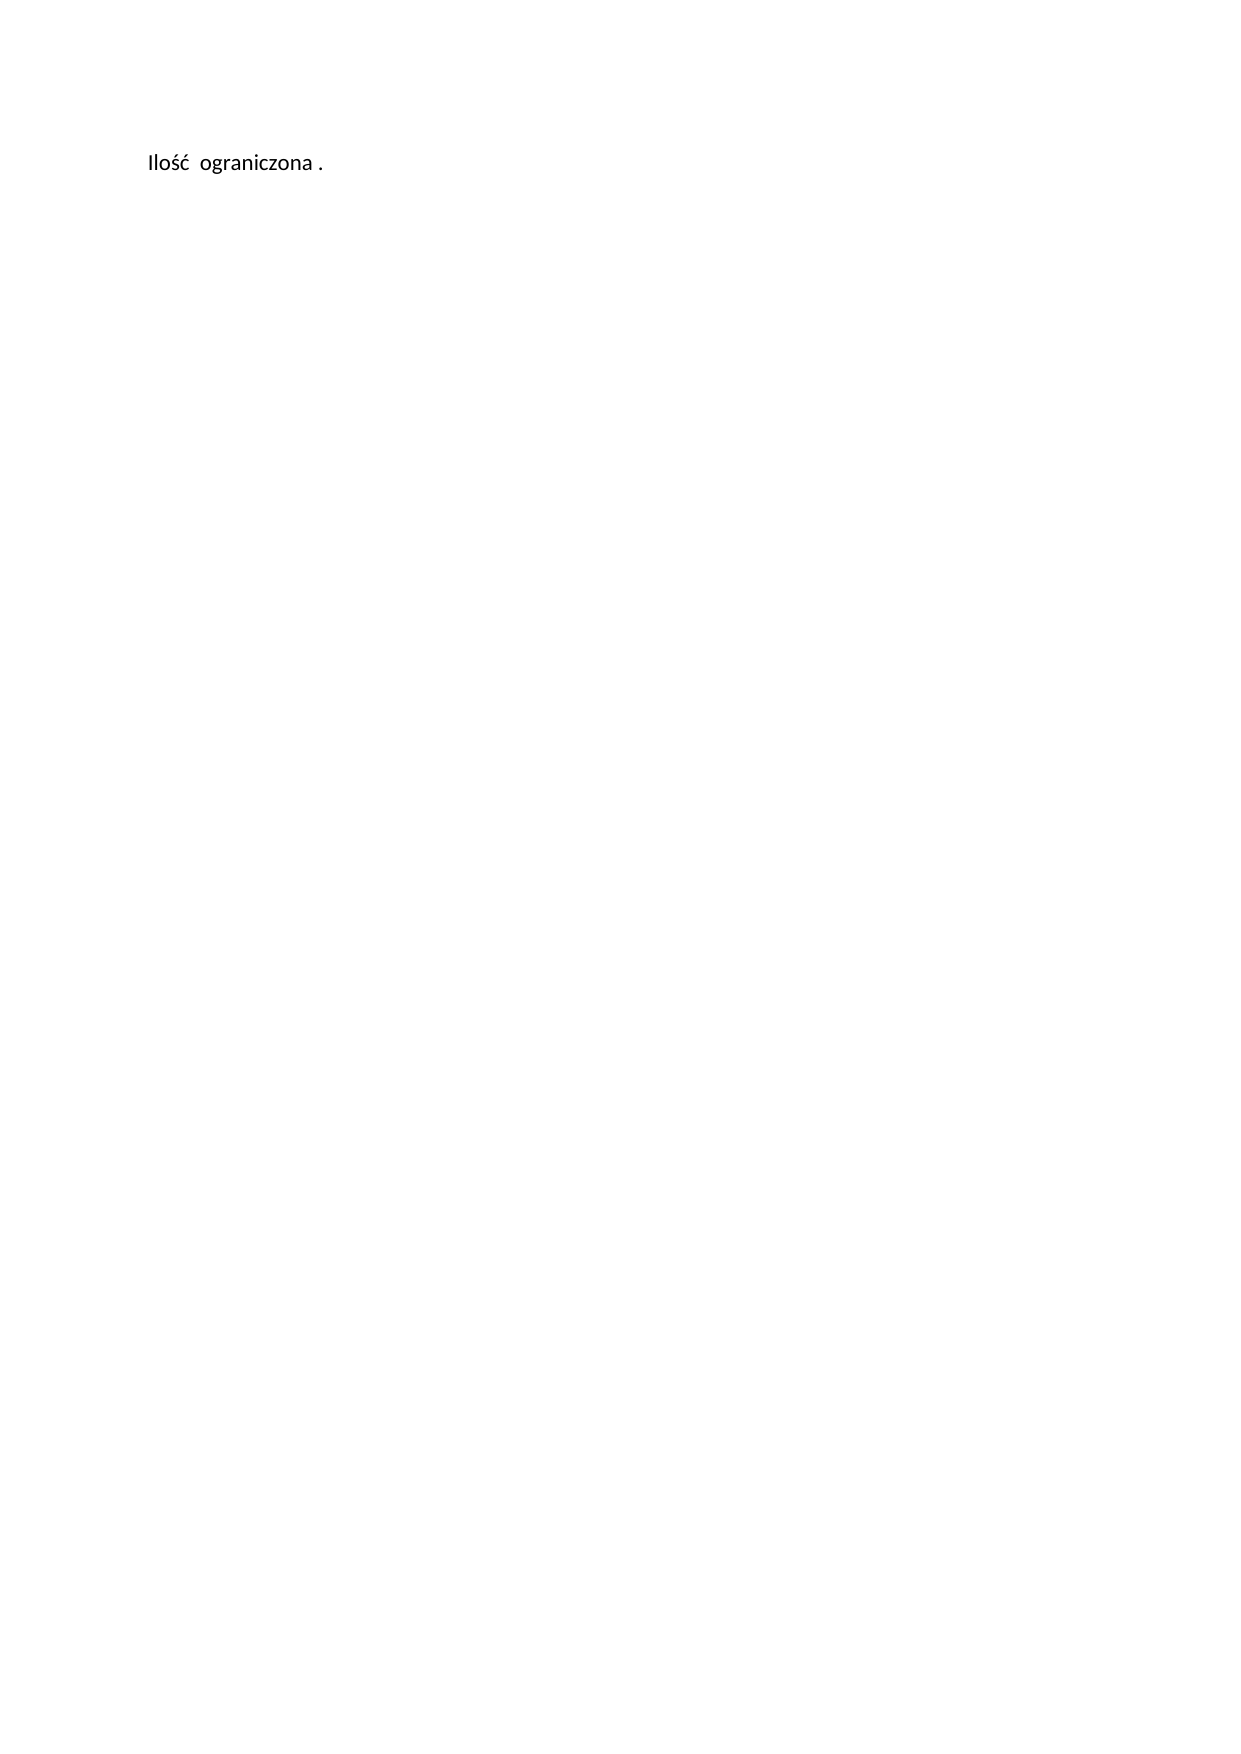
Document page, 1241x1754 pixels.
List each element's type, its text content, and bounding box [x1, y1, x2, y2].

text Ilość ograniczona . [148, 148, 583, 176]
